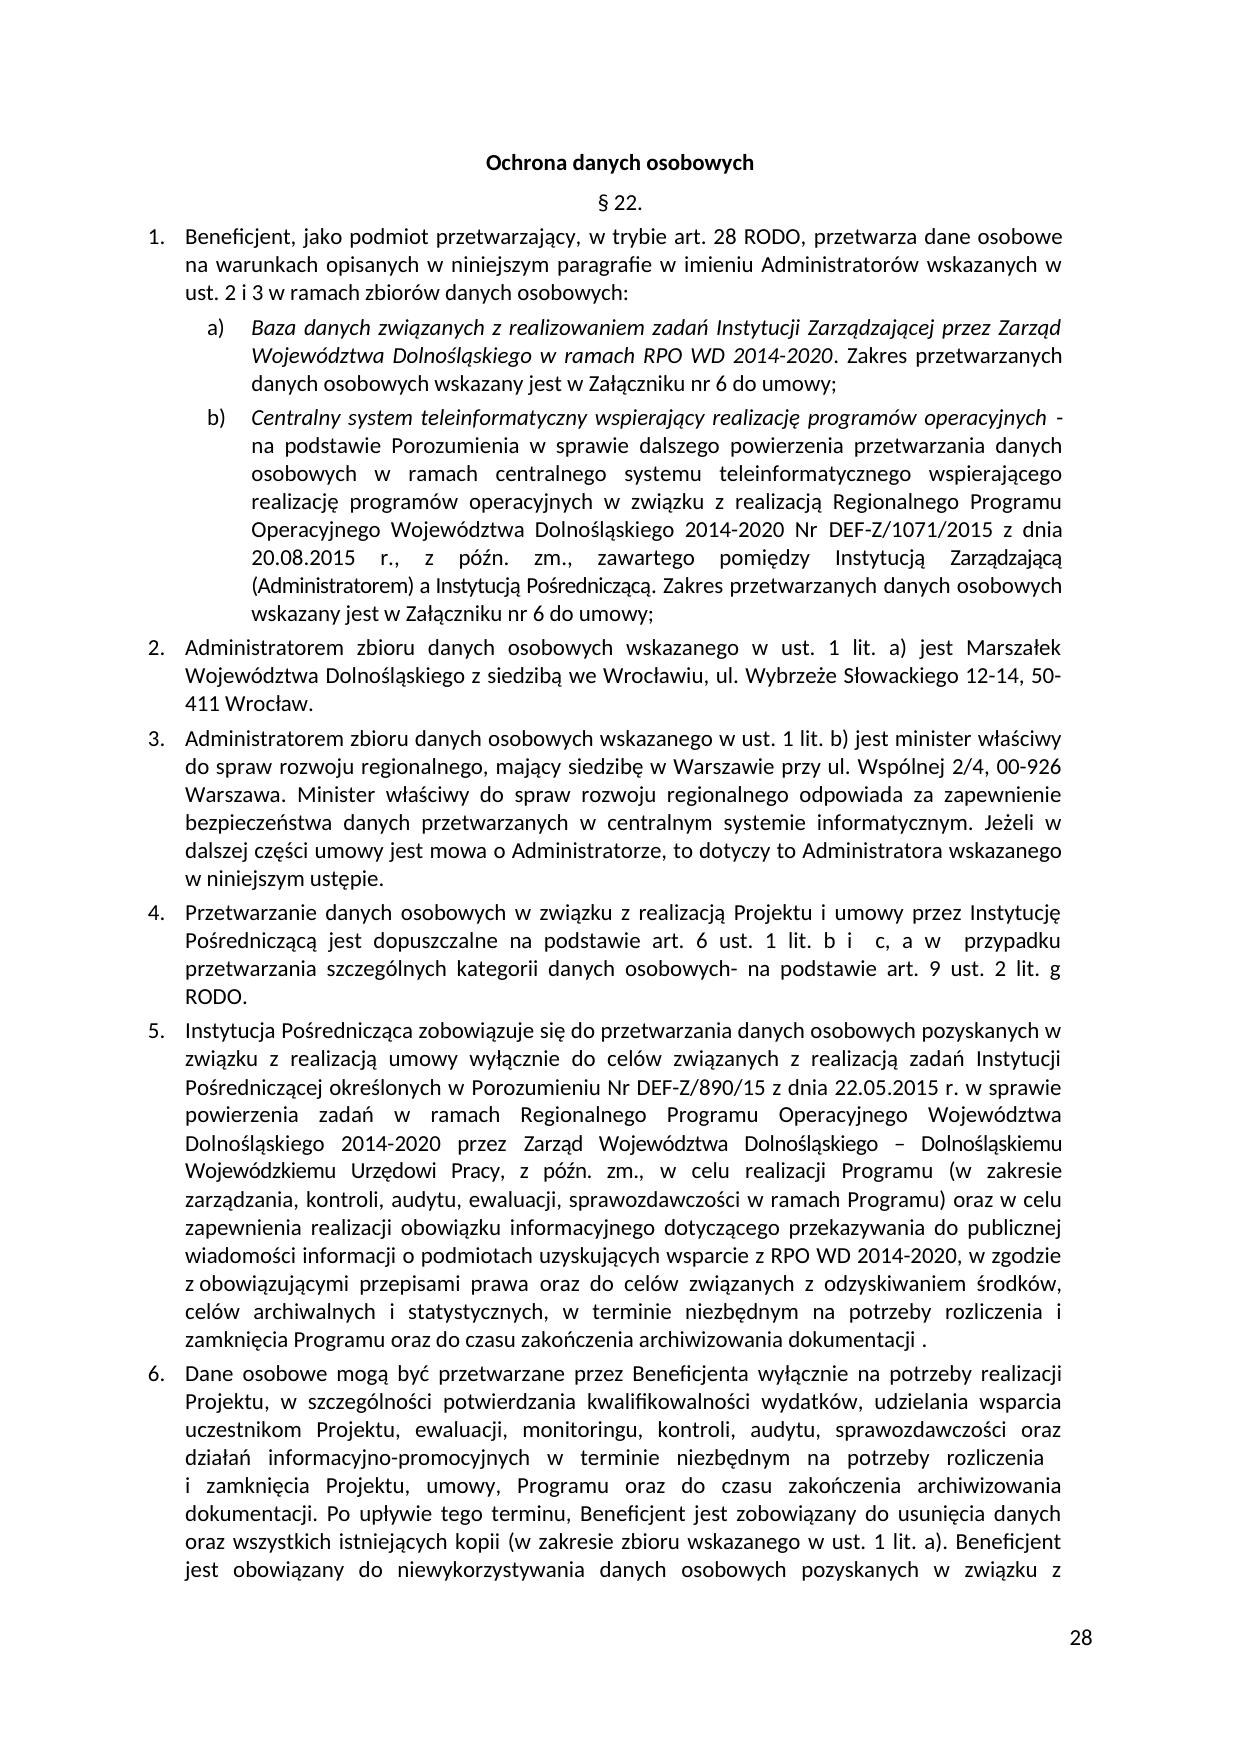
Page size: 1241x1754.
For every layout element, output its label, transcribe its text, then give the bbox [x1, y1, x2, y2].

list Baza danych związanych z realizowaniem zadań Instytucji Zarządzającej przez Zarząd Województwa Dolnośląskiego w ramach RPO WD 2014-2020. Zakres przetwarzanych danych osobowych wskazany jest w Załączniku nr 6 do umowy; [207, 313, 1063, 397]
list Administratorem zbioru danych osobowych wskazanego w ust. 1 lit. b) jest minister właściwy do spraw rozwoju regionalnego, mający siedzibę w Warszawie przy ul. Wspólnej 2/4, 00-926 Warszawa. Minister właściwy do spraw rozwoju regionalnego odpowiada za zapewnienie bezpieczeństwa danych przetwarzanych w centralnym systemie informatycznym. Jeżeli w dalszej części umowy jest mowa o Administratorze, to dotyczy to Administratora wskazanego w niniejszym ustępie. [148, 724, 1063, 892]
list Beneficjent, jako podmiot przetwarzający, w trybie art. 28 RODO, przetwarza dane osobowe na warunkach opisanych w niniejszym paragrafie w imieniu Administratorów wskazanych w ust. 2 i 3 w ramach zbiorów danych osobowych: [148, 222, 1063, 307]
list Instytucja Pośrednicząca zobowiązuje się do przetwarzania danych osobowych pozyskanych w związku z realizacją umowy wyłącznie do celów związanych z realizacją zadań Instytucji Pośredniczącej określonych w Porozumieniu Nr DEF-Z/890/15 z dnia 22.05.2015 r. w sprawie powierzenia zadań w ramach Regionalnego Programu Operacyjnego Województwa Dolnośląskiego 2014-2020 przez Zarząd Województwa Dolnośląskiego – Dolnośląskiemu Wojewódzkiemu Urzędowi Pracy, z późn. zm., w celu realizacji Programu (w zakresie zarządzania, kontroli, audytu, ewaluacji, sprawozdawczości w ramach Programu) oraz w celu zapewnienia realizacji obowiązku informacyjnego dotyczącego przekazywania do publicznej wiadomości informacji o podmiotach uzyskujących wsparcie z RPO WD 2014-2020, w zgodzie z obowiązującymi przepisami prawa oraz do celów związanych z odzyskiwaniem środków, celów archiwalnych i statystycznych, w terminie niezbędnym na potrzeby rozliczenia i zamknięcia Programu oraz do czasu zakończenia archiwizowania dokumentacji . [148, 1017, 1063, 1353]
list Przetwarzanie danych osobowych w związku z realizacją Projektu i umowy przez Instytucję Pośredniczącą jest dopuszczalne na podstawie art. 6 ust. 1 lit. b i c, a w przypadku przetwarzania szczególnych kategorii danych osobowych- na podstawie art. 9 ust. 2 lit. g RODO. [148, 898, 1063, 1010]
list Centralny system teleinformatyczny wspierający realizację programów operacyjnych - na podstawie Porozumienia w sprawie dalszego powierzenia przetwarzania danych osobowych w ramach centralnego systemu teleinformatycznego wspierającego realizację programów operacyjnych w związku z realizacją Regionalnego Programu Operacyjnego Województwa Dolnośląskiego 2014-2020 Nr DEF-Z/1071/2015 z dnia 20.08.2015 r., z późn. zm., zawartego pomiędzy Instytucją Zarządzającą (Administratorem) a Instytucją Pośredniczącą. Zakres przetwarzanych danych osobowych wskazany jest w Załączniku nr 6 do umowy; [207, 403, 1063, 627]
text Ochrona danych osobowych [148, 148, 1092, 176]
list Administratorem zbioru danych osobowych wskazanego w ust. 1 lit. a) jest Marszałek Województwa Dolnośląskiego z siedzibą we Wrocławiu, ul. Wybrzeże Słowackiego 12-14, 50-411 Wrocław. [148, 633, 1063, 718]
text § 22. [148, 188, 1092, 216]
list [148, 1359, 1063, 1583]
